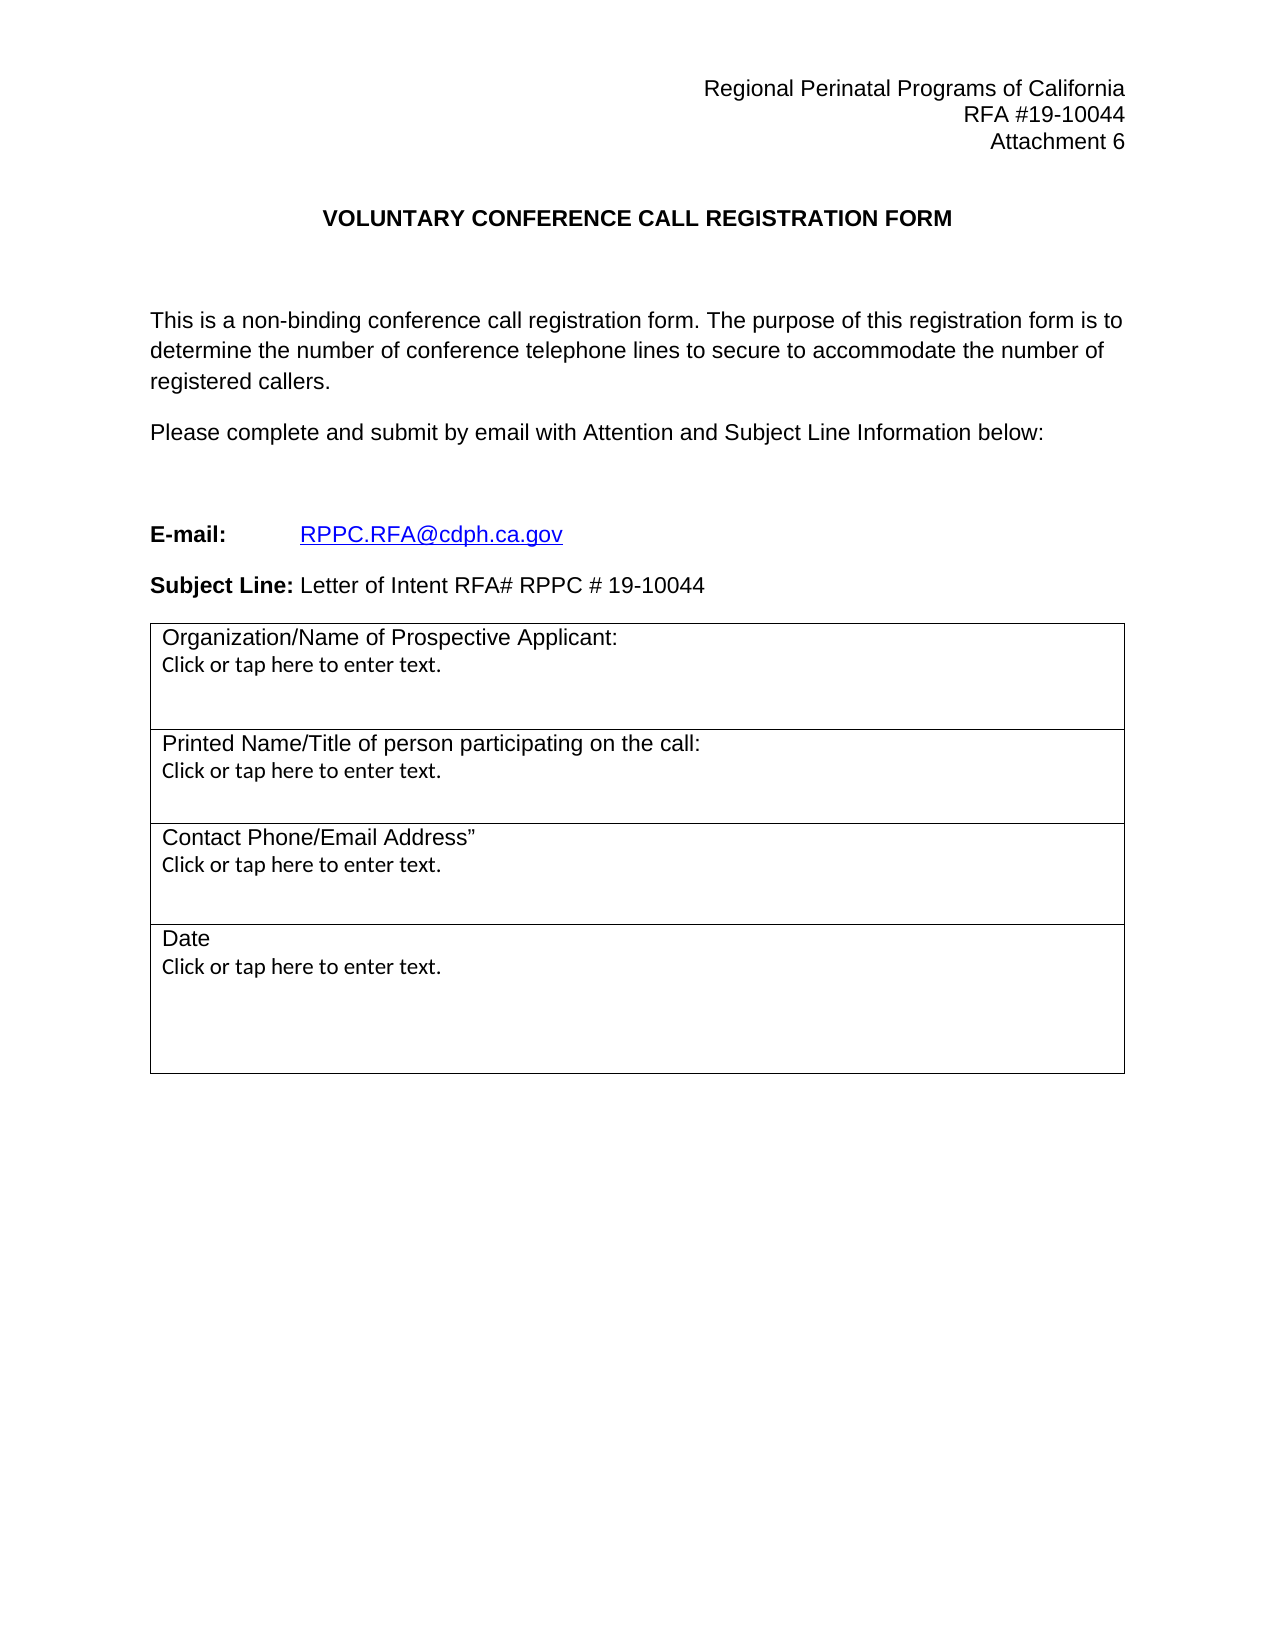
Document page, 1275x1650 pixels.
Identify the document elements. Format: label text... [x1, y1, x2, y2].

table_cell Printed Name/Title of person participating on the call: [151, 730, 1124, 823]
text This is a non-binding conference call registration form. The purpose of this registration form is to determine the number of conference telephone lines to secure to accommodate the number of registered callers. [150, 307, 1125, 394]
table_header Organization/Name of Prospective Applicant: [151, 624, 1124, 729]
text Subject Line: Letter of Intent RFA# RPPC # 19-10044 [150, 572, 1125, 598]
table_cell Contact Phone/Email Address” [151, 824, 1124, 924]
text Please complete and submit by email with Attention and Subject Line Information below: [150, 419, 1125, 445]
text VOLUNTARY CONFERENCE CALL REGISTRATION FORM [150, 205, 1125, 231]
text E-mail: RPPC.RFA@cdph.ca.gov [150, 521, 1125, 547]
table_cell Date [151, 925, 1124, 1073]
